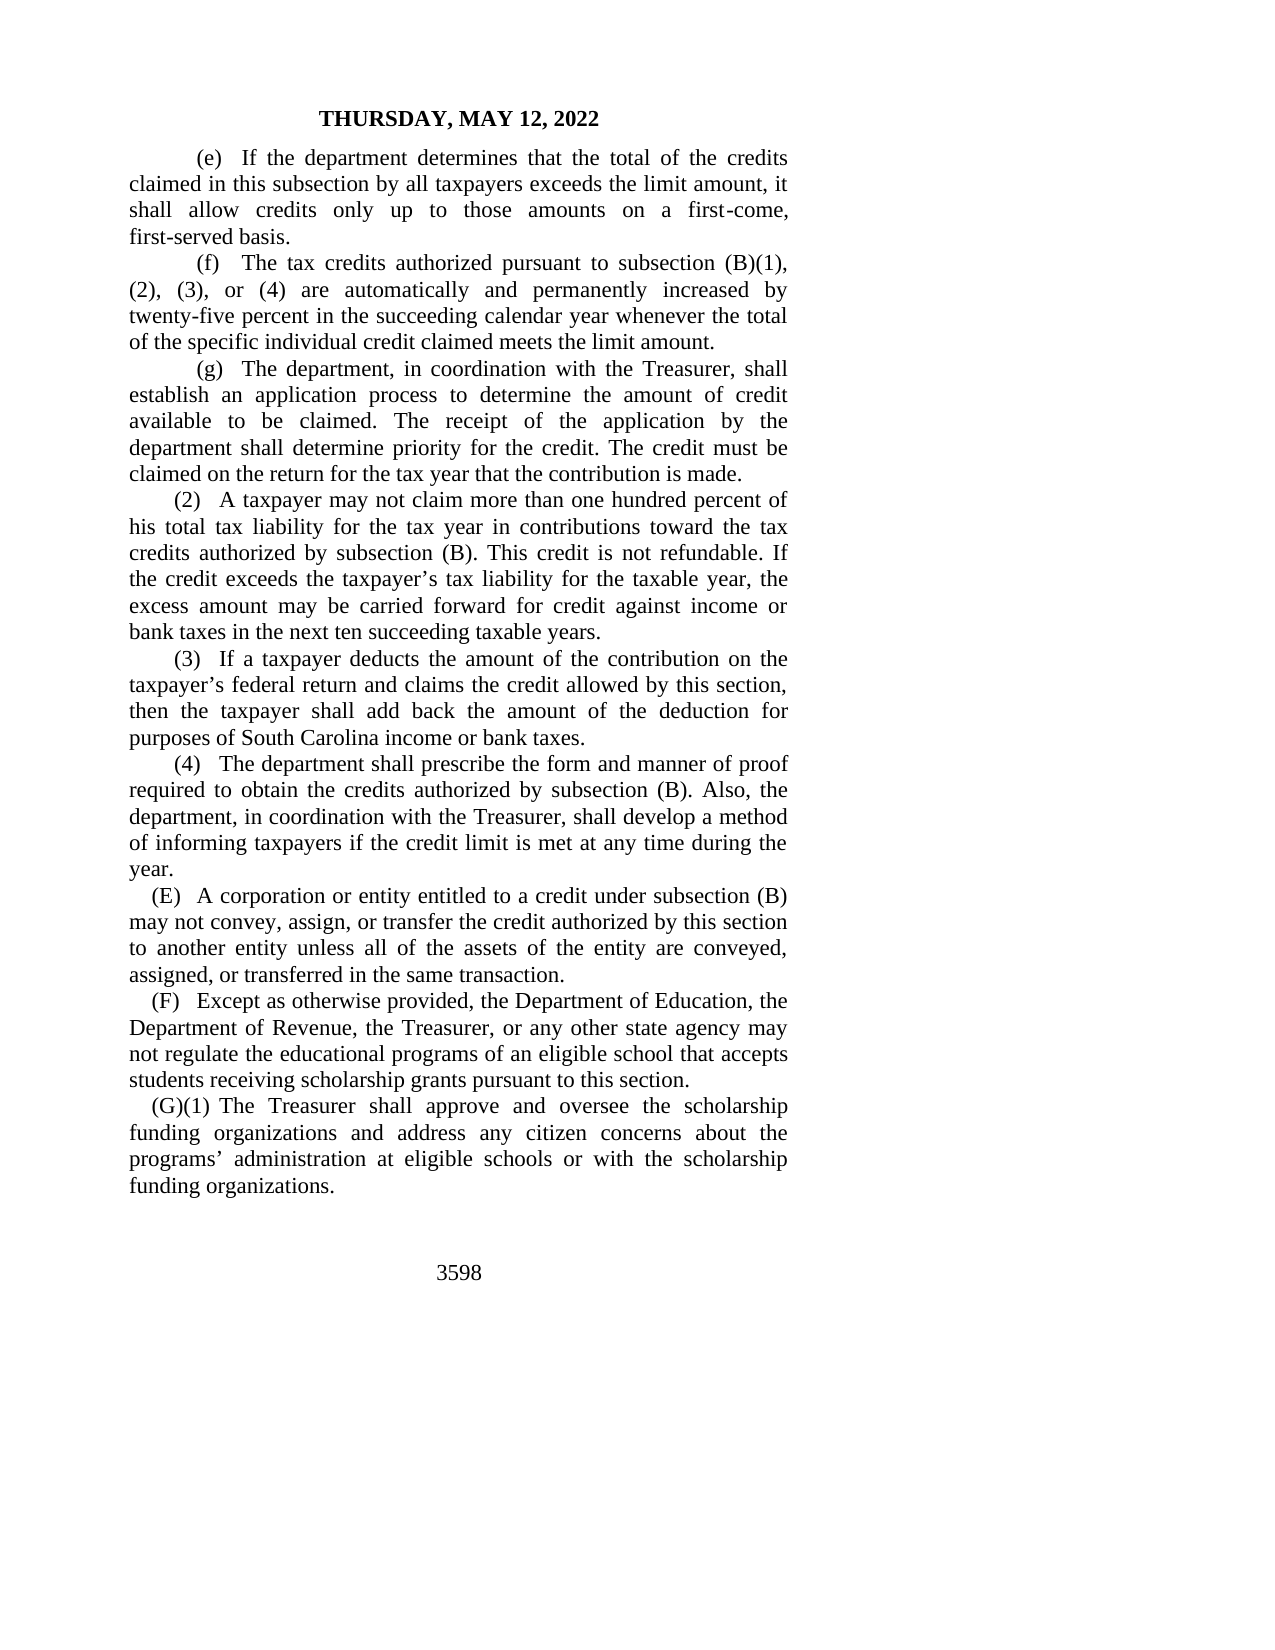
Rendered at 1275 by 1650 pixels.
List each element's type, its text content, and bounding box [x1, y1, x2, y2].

text (3) If a taxpayer deducts the amount of the contribution on the taxpayer’s federal return and claims the credit allowed by this section, then the taxpayer shall add back the amount of the deduction for purposes of South Carolina income or bank taxes. [129, 644, 789, 750]
text (2) A taxpayer may not claim more than one hundred percent of his total tax liability for the tax year in contributions toward the tax credits authorized by subsection (B). This credit is not refundable. If the credit exceeds the taxpayer’s tax liability for the taxable year, the excess amount may be carried forward for credit against income or bank taxes in the next ten succeeding taxable years. [129, 486, 789, 644]
text (G)(1) The Treasurer shall approve and oversee the scholarship funding organizations and address any citizen concerns about the programs’ administration at eligible schools or with the scholarship funding organizations. [129, 1093, 789, 1198]
text (4) The department shall prescribe the form and manner of proof required to obtain the credits authorized by subsection (B). Also, the department, in coordination with the Treasurer, shall develop a method of informing taxpayers if the credit limit is met at any time during the year. [129, 750, 789, 882]
text (E) A corporation or entity entitled to a credit under subsection (B) may not convey, assign, or transfer the credit authorized by this section to another entity unless all of the assets of the entity are conveyed, assigned, or transferred in the same transaction. [129, 882, 789, 987]
text (f) The tax credits authorized pursuant to subsection (B)(1), (2), (3), or (4) are automatically and permanently increased by twenty-five percent in the succeeding calendar year whenever the total of the specific individual credit claimed meets the limit amount. [129, 249, 789, 355]
text (e) If the department determines that the total of the credits claimed in this subsection by all taxpayers exceeds the limit amount, it shall allow credits only up to those amounts on a first-come, first-served basis. [129, 144, 789, 249]
text (F) Except as otherwise provided, the Department of Education, the Department of Revenue, the Treasurer, or any other state agency may not regulate the educational programs of an eligible school that accepts students receiving scholarship grants pursuant to this section. [129, 987, 789, 1093]
text (g) The department, in coordination with the Treasurer, shall establish an application process to determine the amount of credit available to be claimed. The receipt of the application by the department shall determine priority for the credit. The credit must be claimed on the return for the tax year that the contribution is made. [129, 355, 789, 486]
